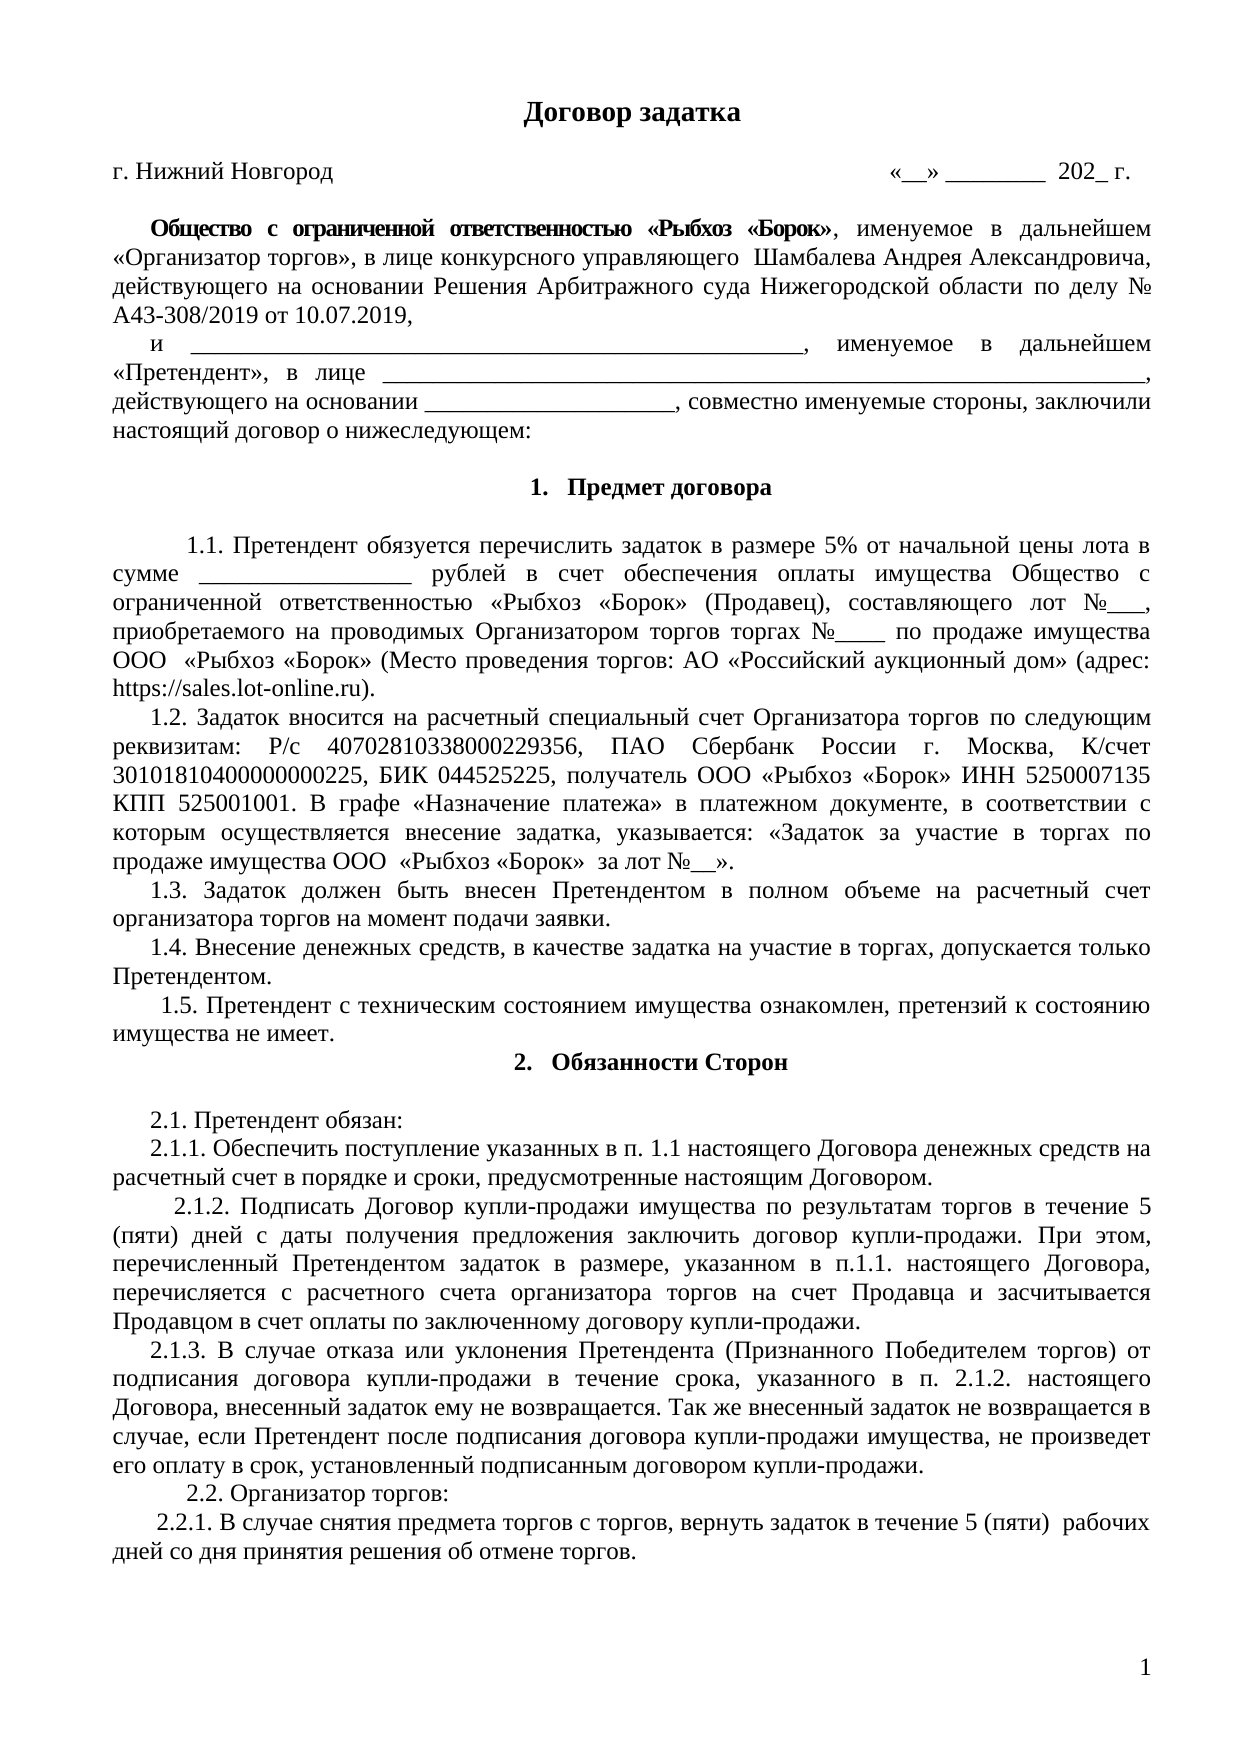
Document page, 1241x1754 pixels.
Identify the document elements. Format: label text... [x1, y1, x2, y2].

list Обязанности Сторон [112, 1047, 1152, 1076]
text 2.1. Претендент обязан: [112, 1105, 1152, 1133]
text г. Нижний Новгород «__» ________ 202_ г. [112, 156, 1152, 185]
text 1.2. Задаток вносится на расчетный специальный счет Организатора торгов по следующим реквизитам: Р/с 40702810338000229356, ПАО Сбербанк России г. Москва, К/счет 30101810400000000225, БИК 044525225, получатель ООО «Рыбхоз «Борок» ИНН 5250007135 КПП 525001001. В графе «Назначение платежа» в платежном документе, в соответствии с которым осуществляется внесение задатка, указывается: «Задаток за участие в торгах по продаже имущества ООО «Рыбхоз «Борок» за лот №__». [112, 702, 1152, 875]
text 2.1.2. Подписать Договор купли-продажи имущества по результатам торгов в течение 5 (пяти) дней с даты получения предложения заключить договор купли-продажи. При этом, перечисленный Претендентом задаток в размере, указанном в п.1.1. настоящего Договора, перечисляется с расчетного счета организатора торгов на счет Продавца и засчитывается Продавцом в счет оплаты по заключенному договору купли-продажи. [112, 1191, 1152, 1335]
text 2.1.3. В случае отказа или уклонения Претендента (Признанного Победителем торгов) от подписания договора купли-продажи в течение срока, указанного в п. 2.1.2. настоящего Договора, внесенный задаток ему не возвращается. Так же внесенный задаток не возвращается в случае, если Претендент после подписания договора купли-продажи имущества, не произведет его оплату в срок, установленный подписанным договором купли-продажи. [112, 1335, 1152, 1478]
text Общество с ограниченной ответственностью «Рыбхоз «Борок», именуемое в дальнейшем «Организатор торгов», в лице конкурсного управляющего Шамбалева Андрея Александровича, действующего на основании Решения Арбитражного суда Нижегородской области по делу № А43-308/2019 от 10.07.2019, [112, 213, 1152, 328]
text и _________________________________________________, именуемое в дальнейшем «Претендент», в лице _____________________________________________________________, действующего на основании ____________________, совместно именуемые стороны, заключили настоящий договор о нижеследующем: [112, 328, 1152, 443]
text Договор задатка [112, 94, 1152, 127]
text 2.2.1. В случае снятия предмета торгов с торгов, вернуть задаток в течение 5 (пяти) рабочих дней со дня принятия решения об отмене торгов. [112, 1507, 1152, 1565]
text 1.5. Претендент с техническим состоянием имущества ознакомлен, претензий к состоянию имущества не имеет. [112, 990, 1152, 1047]
list Предмет договора [150, 472, 1152, 501]
list 2.2. Организатор торгов: [112, 1478, 1152, 1507]
text 1.4. Внесение денежных средств, в качестве задатка на участие в торгах, допускается только Претендентом. [112, 932, 1152, 990]
text 1.3. Задаток должен быть внесен Претендентом в полном объеме на расчетный счет организатора торгов на момент подачи заявки. [112, 875, 1152, 932]
text 2.1.1. Обеспечить поступление указанных в п. 1.1 настоящего Договора денежных средств на расчетный счет в порядке и сроки, предусмотренные настоящим Договором. [112, 1133, 1152, 1191]
list 1.1. Претендент обязуется перечислить задаток в размере 5% от начальной цены лота в сумме _________________ рублей в счет обеспечения оплаты имущества Общество с ограниченной ответственностью «Рыбхоз «Борок» (Продавец), составляющего лот №___, приобретаемого на проводимых Организатором торгов торгах №____ по продаже имущества ООО «Рыбхоз «Борок» (Место проведения торгов: АО «Российский аукционный дом» (адрес: https://sales.lot-online.ru). [112, 530, 1152, 702]
